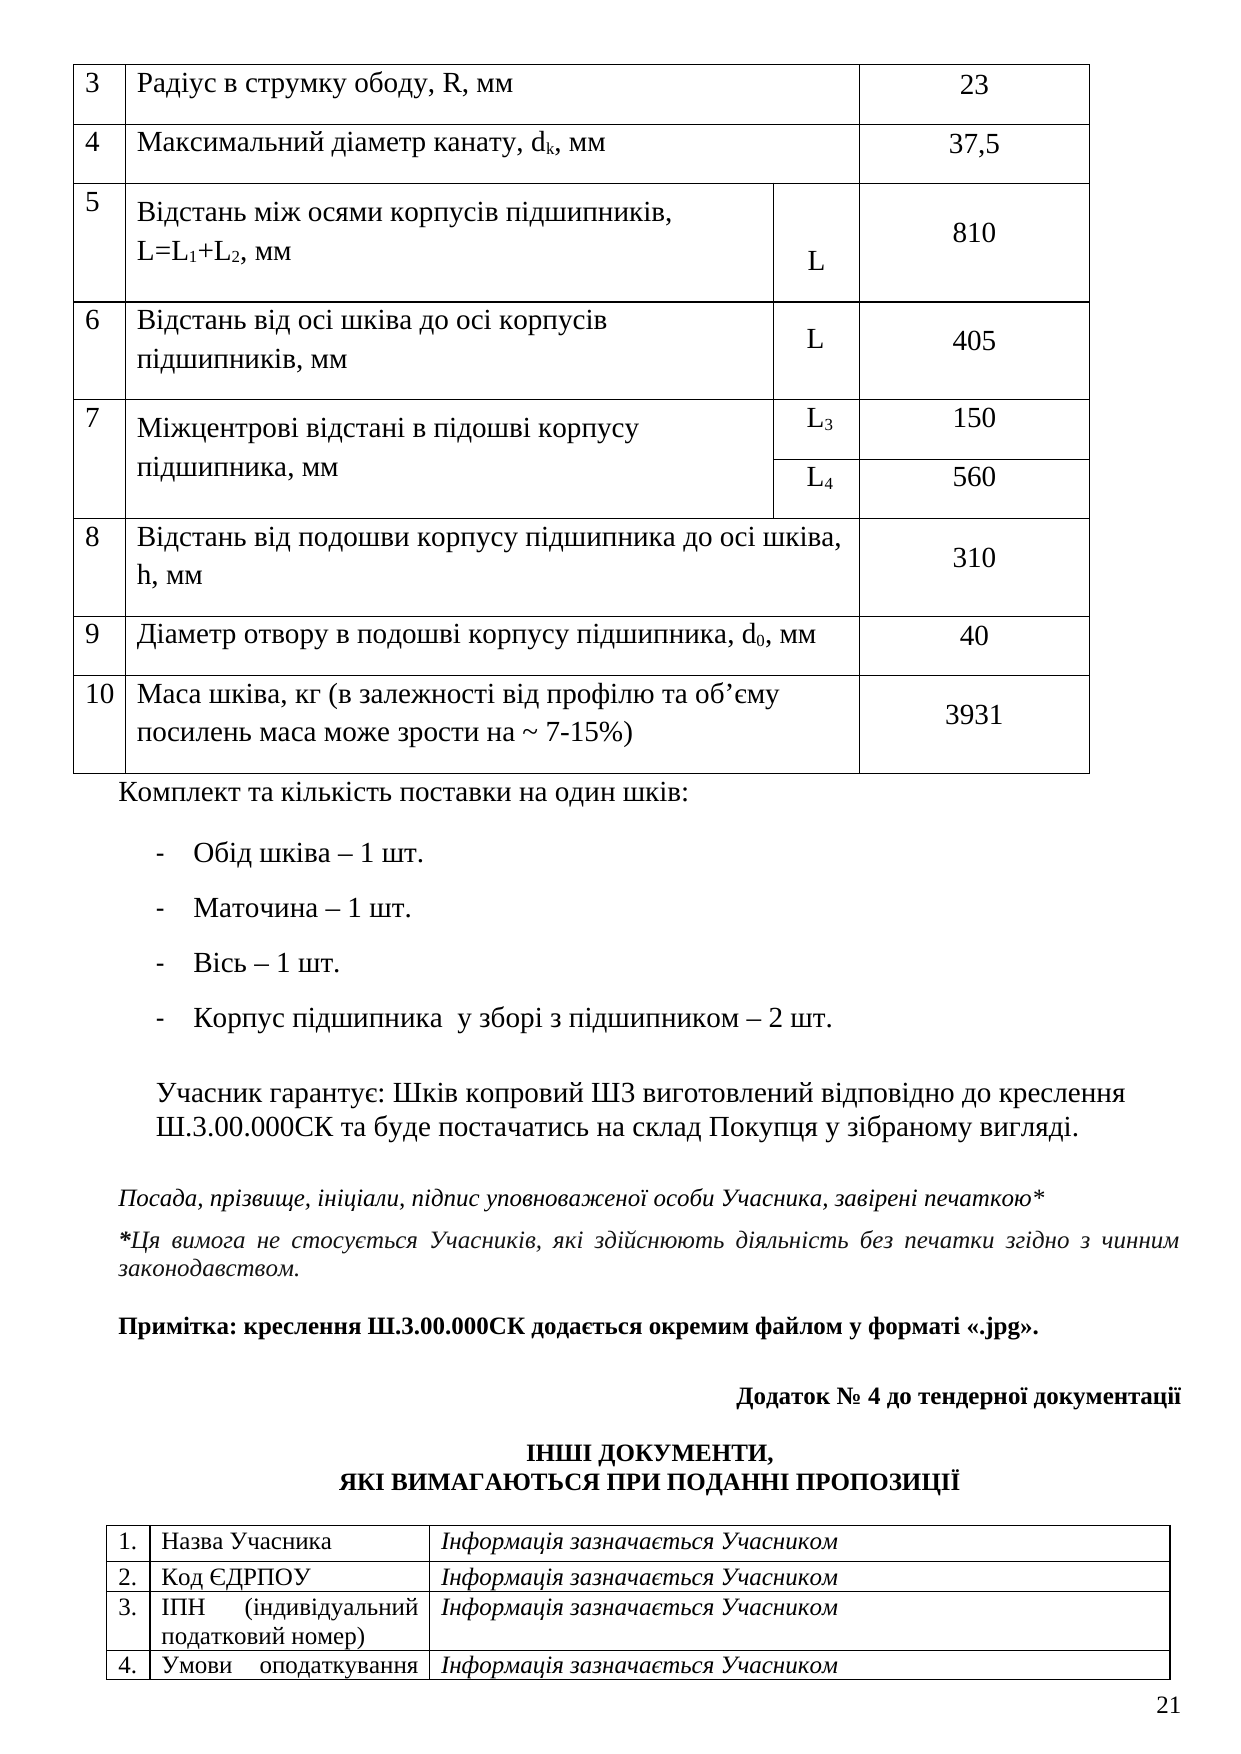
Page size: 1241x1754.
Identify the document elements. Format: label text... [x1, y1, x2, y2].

text *Ця вимога не стосується Учасників, які здійснюють діяльність без печатки згідно з чинним законодавством. [118, 1225, 1181, 1282]
table_cell [107, 1562, 149, 1591]
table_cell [430, 1651, 1169, 1679]
text Примітка: креслення Ш.3.00.000СК додається окремим файлом у форматі «.jpg». [118, 1311, 1181, 1340]
text ІНШІ ДОКУМЕНТИ, [118, 1438, 1181, 1467]
table_cell Відстань між осями корпусів підшипників, L=L1+L2, мм [126, 184, 773, 301]
table_cell [107, 1651, 149, 1679]
table_cell Відстань від подошви корпусу підшипника до осі шківа, h, мм [126, 519, 859, 616]
text Учасник гарантує: Шків копровий Ш3 виготовлений відповідно до креслення Ш.3.00.000СК та буде постачатись на склад Покупця у зібраному вигляді. [156, 1075, 1181, 1142]
text ЯКІ ВИМАГАЮТЬСЯ ПРИ ПОДАННІ ПРОПОЗИЦІЇ [118, 1467, 1181, 1496]
text Посада, прізвище, ініціали, підпис уповноваженої особи Учасника, завірені печаткою* [118, 1183, 1181, 1212]
table_cell ІПН (індивідуальний податковий номер) [151, 1592, 429, 1649]
table_cell 6 [74, 303, 125, 399]
table_cell L3 [774, 400, 859, 458]
list Обід шківа – 1 шт. [156, 833, 1181, 870]
list Корпус підшипника у зборі з підшипником – 2 шт. [156, 999, 1181, 1036]
table_cell L [774, 303, 859, 399]
table_cell Інформація зазначається Учасником [430, 1562, 1169, 1591]
table_cell Максимальний діаметр канату, dk, мм [126, 125, 859, 183]
table_cell 310 [860, 519, 1089, 616]
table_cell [151, 1651, 429, 1679]
table_header Інформація зазначається Учасником [430, 1526, 1169, 1561]
table_cell 810 [860, 184, 1089, 301]
table_cell 4 [74, 125, 125, 183]
table_cell 37,5 [860, 125, 1089, 183]
table_cell 10 [74, 676, 125, 773]
table_cell Відстань від осі шківа до осі корпусів підшипників, мм [126, 303, 773, 399]
table_cell 7 [74, 400, 125, 518]
table_cell [107, 1592, 149, 1649]
table_cell Діаметр отвору в подошві корпусу підшипника, d0, мм [126, 617, 859, 675]
list Маточина – 1 шт. [156, 888, 1181, 925]
text Комплект та кількість поставки на один шків: [118, 774, 1181, 807]
table_cell 5 [74, 184, 125, 301]
table_cell Маса шківа, кг (в залежності від профілю та об’єму посилень маса може зрости на ~ 7-15%) [126, 676, 859, 773]
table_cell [430, 1592, 1169, 1649]
text Додаток № 4 до тендерної документації [118, 1381, 1181, 1410]
table_cell Код ЄДРПОУ [151, 1562, 429, 1591]
table_cell L [774, 184, 859, 301]
table_header [107, 1526, 149, 1561]
table_cell 23 [860, 65, 1089, 123]
list Вісь – 1 шт. [156, 944, 1181, 981]
table_cell 560 [860, 460, 1089, 518]
table_cell Міжцентрові відстані в підошві корпусу підшипника, мм [126, 400, 773, 518]
table_cell 150 [860, 400, 1089, 458]
table_cell 9 [74, 617, 125, 675]
table_cell 8 [74, 519, 125, 616]
table_header Назва Учасника [151, 1526, 429, 1561]
table_cell 3 [74, 65, 125, 123]
table_cell L4 [774, 460, 859, 518]
table_cell 3931 [860, 676, 1089, 773]
table_cell Радіус в струмку ободу, R, мм [126, 65, 859, 123]
table_cell 405 [860, 303, 1089, 399]
table_cell 40 [860, 617, 1089, 675]
